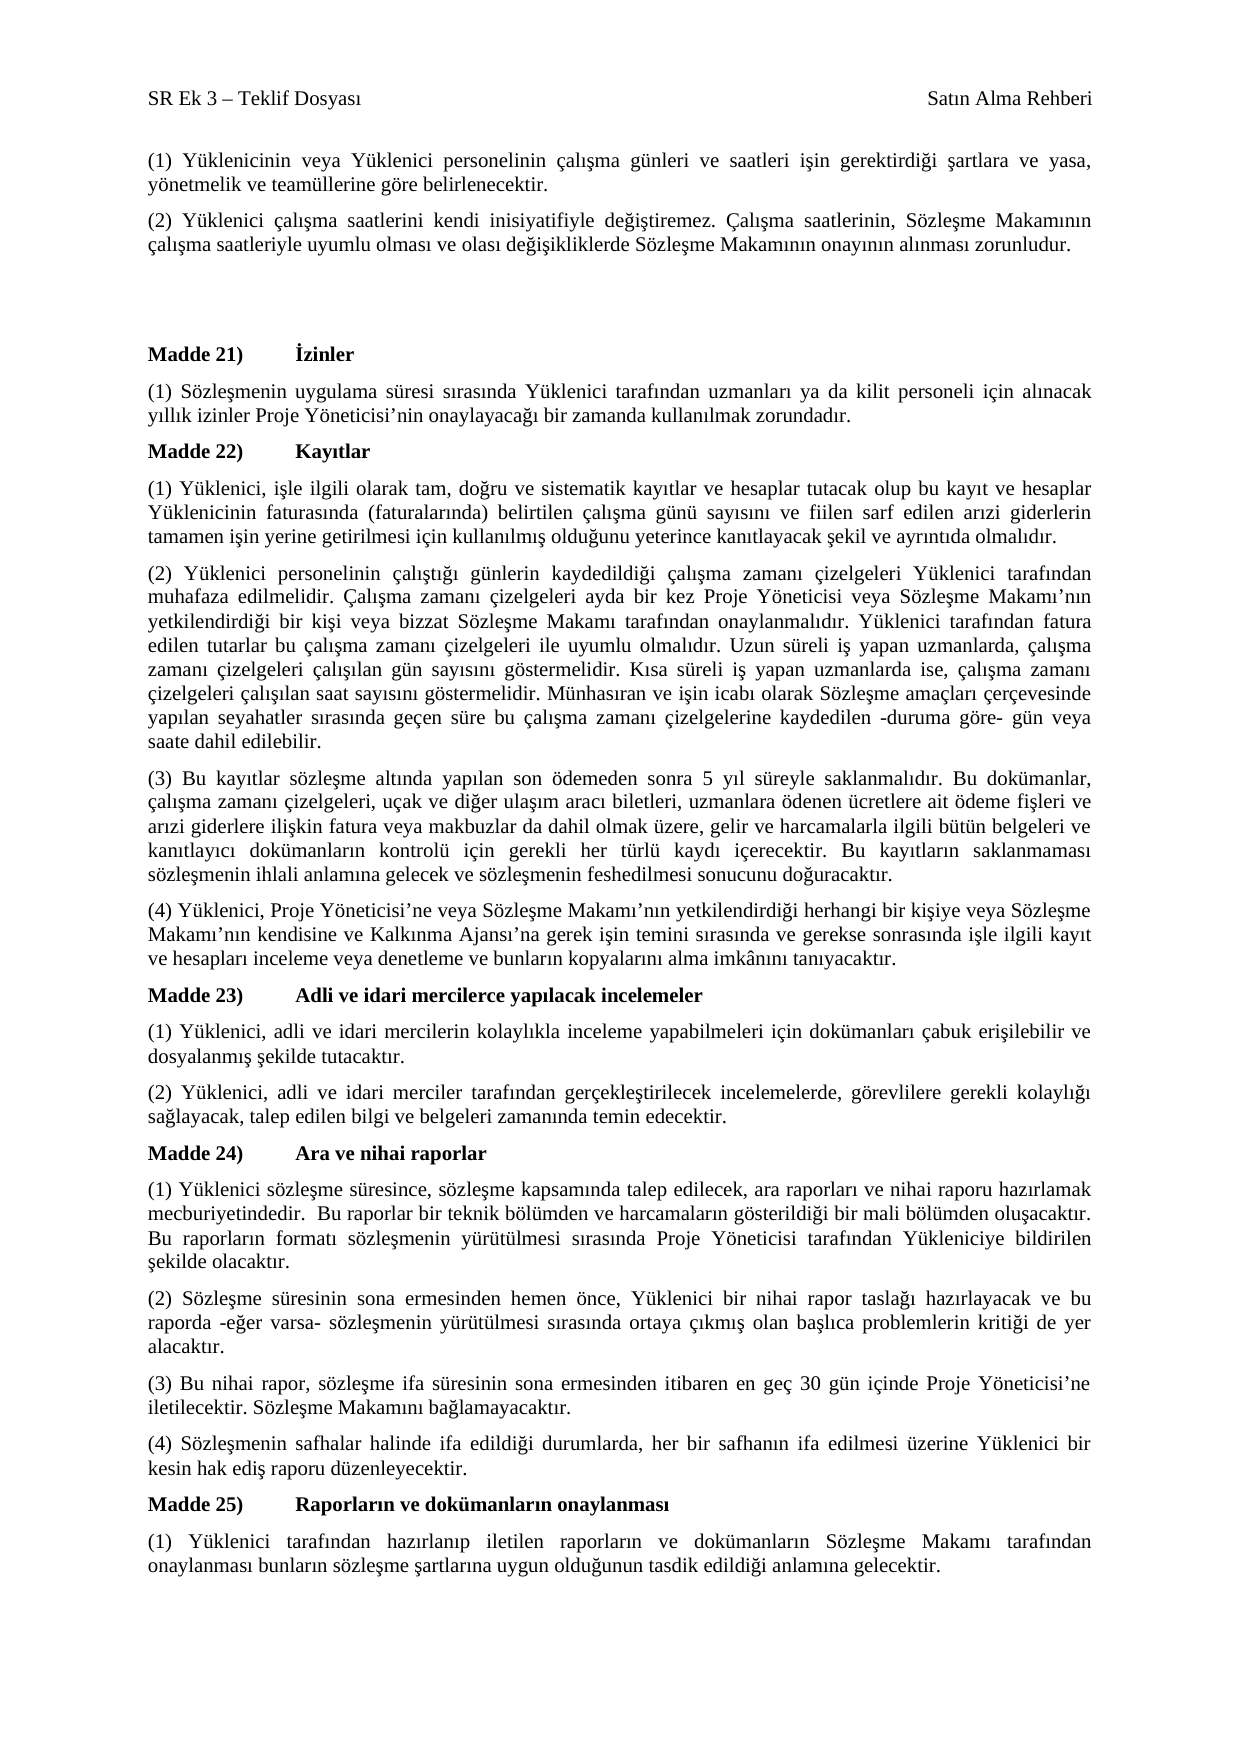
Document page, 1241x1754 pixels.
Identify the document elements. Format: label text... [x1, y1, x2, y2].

text (3) Bu kayıtlar sözleşme altında yapılan son ödemeden sonra 5 yıl süreyle saklanmalıdır. Bu dokümanlar, çalışma zamanı çizelgeleri, uçak ve diğer ulaşım aracı biletleri, uzmanlara ödenen ücretlere ait ödeme fişleri ve arızi giderlere ilişkin fatura veya makbuzlar da dahil olmak üzere, gelir ve harcamalarla ilgili bütün belgeleri ve kanıtlayıcı dokümanların kontrolü için gerekli her türlü kaydı içerecektir. Bu kayıtların saklanmaması sözleşmenin ihlali anlamına gelecek ve sözleşmenin feshedilmesi sonucunu doğuracaktır. [148, 765, 1093, 886]
text (1) Sözleşmenin uygulama süresi sırasında Yüklenici tarafından uzmanları ya da kilit personeli için alınacak yıllık izinler Proje Yöneticisi’nin onaylayacağı bir zamanda kullanılmak zorundadır. [148, 378, 1093, 427]
text (2) Yüklenici, adli ve idari merciler tarafından gerçekleştirilecek incelemelerde, görevlilere gerekli kolaylığı sağlayacak, talep edilen bilgi ve belgeleri zamanında temin edecektir. [148, 1080, 1093, 1128]
text (1) Yüklenicinin veya Yüklenici personelinin çalışma günleri ve saatleri işin gerektirdiği şartlara ve yasa, yönetmelik ve teamüllerine göre belirlenecektir. [148, 148, 1093, 196]
text (2) Sözleşme süresinin sona ermesinden hemen önce, Yüklenici bir nihai rapor taslağı hazırlayacak ve bu raporda -eğer varsa- sözleşmenin yürütülmesi sırasında ortaya çıkmış olan başlıca problemlerin kritiği de yer alacaktır. [148, 1286, 1093, 1358]
text (1) Yüklenici, adli ve idari mercilerin kolaylıkla inceleme yapabilmeleri için dokümanları çabuk erişilebilir ve dosyalanmış şekilde tutacaktır. [148, 1019, 1093, 1068]
list Adli ve idari mercilerce yapılacak incelemeler [148, 983, 1093, 1007]
list İzinler [148, 342, 1093, 366]
text (3) Bu nihai rapor, sözleşme ifa süresinin sona ermesinden itibaren en geç 30 gün içinde Proje Yöneticisi’ne iletilecektir. Sözleşme Makamını bağlamayacaktır. [148, 1371, 1093, 1419]
list Raporların ve dokümanların onaylanması [148, 1492, 1093, 1516]
text (1) Yüklenici sözleşme süresince, sözleşme kapsamında talep edilecek, ara raporları ve nihai raporu hazırlamak mecburiyetindedir. Bu raporlar bir teknik bölümden ve harcamaların gösterildiği bir mali bölümden oluşacaktır. Bu raporların formatı sözleşmenin yürütülmesi sırasında Proje Yöneticisi tarafından Yükleniciye bildirilen şekilde olacaktır. [148, 1177, 1093, 1273]
list Kayıtlar [148, 439, 1093, 463]
text (2) Yüklenici personelinin çalıştığı günlerin kaydedildiği çalışma zamanı çizelgeleri Yüklenici tarafından muhafaza edilmelidir. Çalışma zamanı çizelgeleri ayda bir kez Proje Yöneticisi veya Sözleşme Makamı’nın yetkilendirdiği bir kişi veya bizzat Sözleşme Makamı tarafından onaylanmalıdır. Yüklenici tarafından fatura edilen tutarlar bu çalışma zamanı çizelgeleri ile uyumlu olmalıdır. Uzun süreli iş yapan uzmanlarda, çalışma zamanı çizelgeleri çalışılan gün sayısını göstermelidir. Kısa süreli iş yapan uzmanlarda ise, çalışma zamanı çizelgeleri çalışılan saat sayısını göstermelidir. Münhasıran ve işin icabı olarak Sözleşme amaçları çerçevesinde yapılan seyahatler sırasında geçen süre bu çalışma zamanı çizelgelerine kaydedilen -duruma göre- gün veya saate dahil edilebilir. [148, 560, 1093, 753]
text (4) Sözleşmenin safhalar halinde ifa edildiği durumlarda, her bir safhanın ifa edilmesi üzerine Yüklenici bir kesin hak ediş raporu düzenleyecektir. [148, 1431, 1093, 1479]
text (1) Yüklenici, işle ilgili olarak tam, doğru ve sistematik kayıtlar ve hesaplar tutacak olup bu kayıt ve hesaplar Yüklenicinin faturasında (faturalarında) belirtilen çalışma günü sayısını ve fiilen sarf edilen arızi giderlerin tamamen işin yerine getirilmesi için kullanılmış olduğunu yeterince kanıtlayacak şekil ve ayrıntıda olmalıdır. [148, 476, 1093, 548]
list Ara ve nihai raporlar [148, 1141, 1093, 1165]
text (2) Yüklenici çalışma saatlerini kendi inisiyatifiyle değiştiremez. Çalışma saatlerinin, Sözleşme Makamının çalışma saatleriyle uyumlu olması ve olası değişikliklerde Sözleşme Makamının onayının alınması zorunludur. [148, 208, 1093, 256]
text (1) Yüklenici tarafından hazırlanıp iletilen raporların ve dokümanların Sözleşme Makamı tarafından onaylanması bunların sözleşme şartlarına uygun olduğunun tasdik edildiği anlamına gelecektir. [148, 1528, 1093, 1577]
text (4) Yüklenici, Proje Yöneticisi’ne veya Sözleşme Makamı’nın yetkilendirdiği herhangi bir kişiye veya Sözleşme Makamı’nın kendisine ve Kalkınma Ajansı’na gerek işin temini sırasında ve gerekse sonrasında işle ilgili kayıt ve hesapları inceleme veya denetleme ve bunların kopyalarını alma imkânını tanıyacaktır. [148, 898, 1093, 970]
